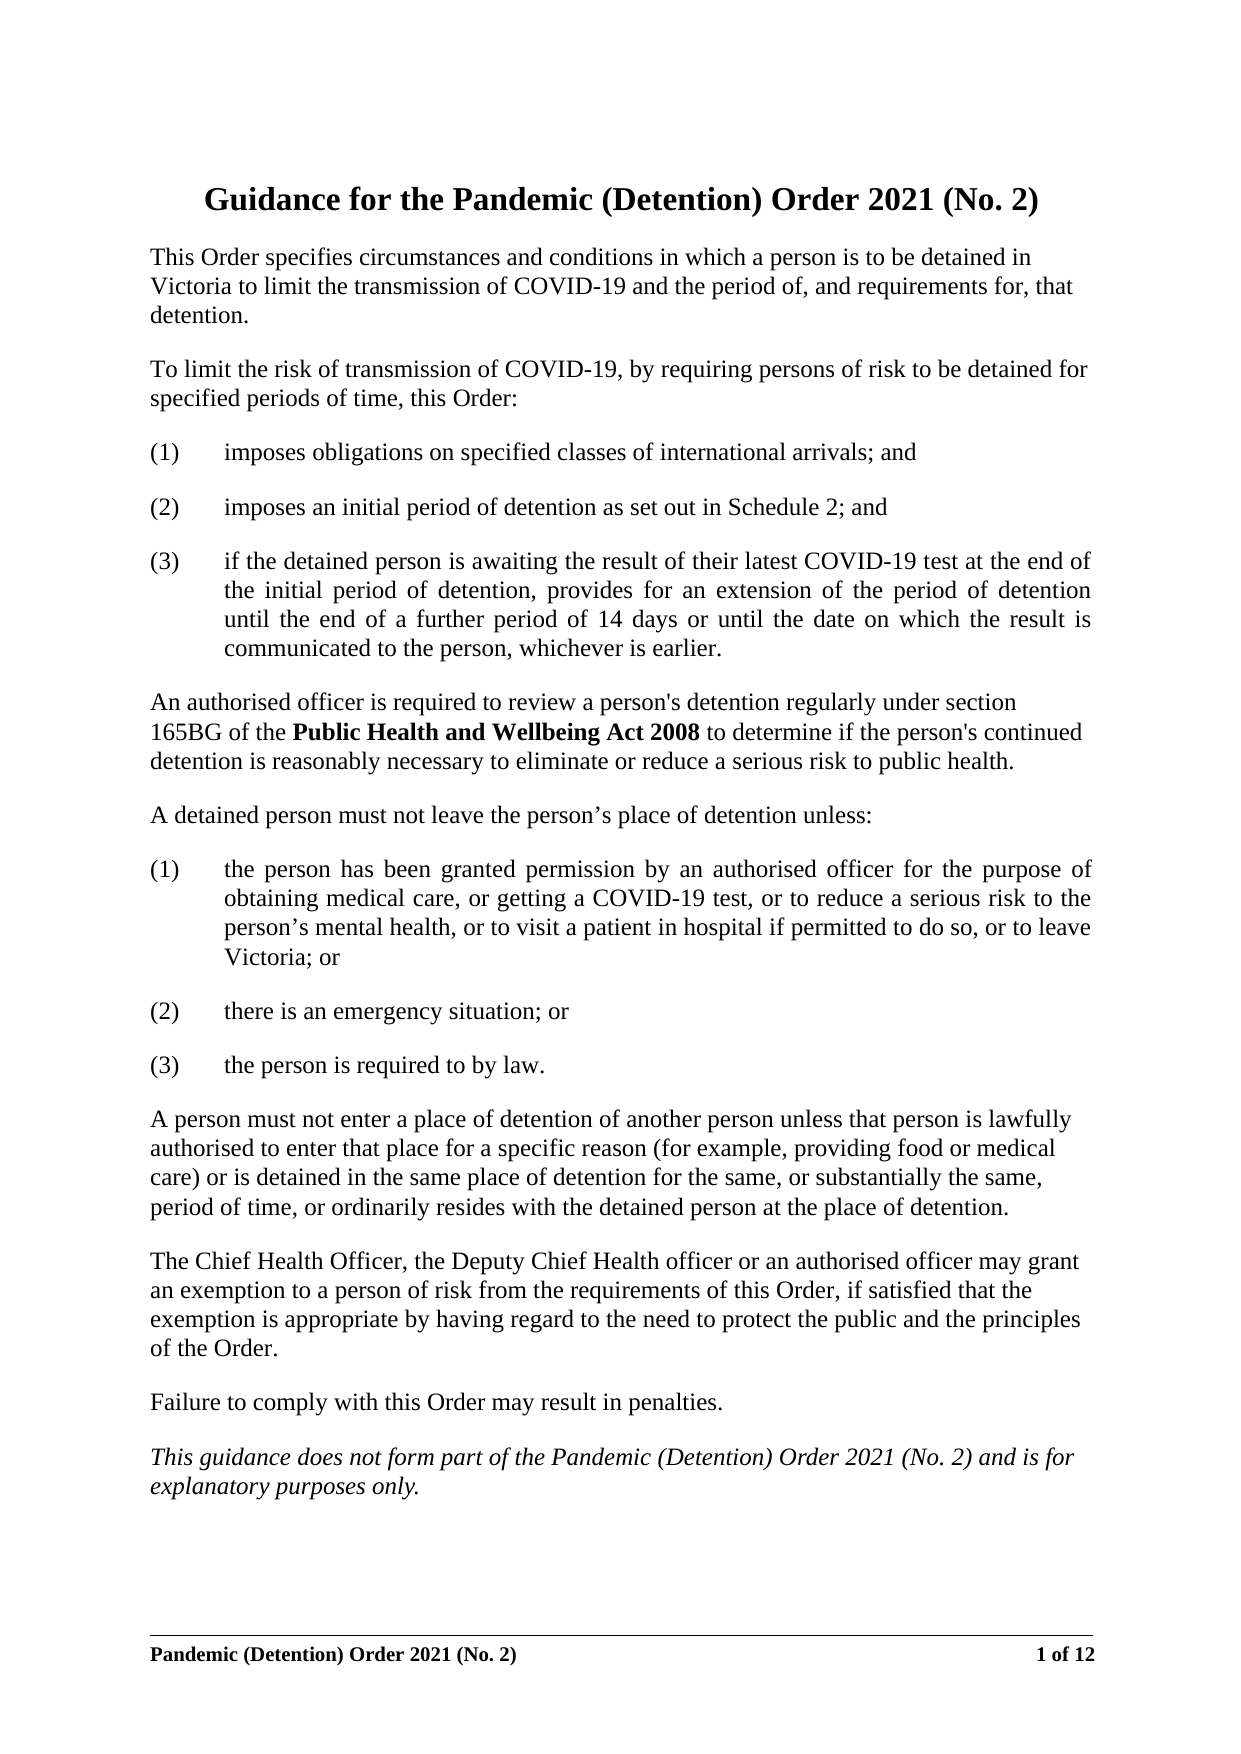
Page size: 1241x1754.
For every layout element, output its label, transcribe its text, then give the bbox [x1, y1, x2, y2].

text To limit the risk of transmission of COVID-19, by requiring persons of risk to be detained for specified periods of time, this Order: [150, 354, 1093, 412]
text A person must not enter a place of detention of another person unless that person is lawfully authorised to enter that place for a specific reason (for example, providing food or medical care) or is detained in the same place of detention for the same, or substantially the same, period of time, or ordinarily resides with the detained person at the place of detention. [150, 1104, 1093, 1221]
text A detained person must not leave the person’s place of detention unless: [150, 800, 1093, 829]
subtitle the person is required to by law. [150, 1050, 1093, 1079]
subtitle imposes obligations on specified classes of international arrivals; and [150, 437, 1093, 467]
subtitle imposes an initial period of detention as set out in Schedule 2; and [150, 492, 1093, 521]
text This Order specifies circumstances and conditions in which a person is to be detained in Victoria to limit the transmission of COVID-19 and the period of, and requirements for, that detention. [150, 242, 1093, 329]
subtitle the person has been granted permission by an authorised officer for the purpose of obtaining medical care, or getting a COVID-19 test, or to reduce a serious risk to the person’s mental health, or to visit a patient in hospital if permitted to do so, or to leave Victoria; or [150, 854, 1093, 971]
text An authorised officer is required to review a person's detention regularly under section 165BG of the Public Health and Wellbeing Act 2008 to determine if the person's continued detention is reasonably necessary to eliminate or reduce a serious risk to public health. [150, 687, 1093, 775]
text The Chief Health Officer, the Deputy Chief Health officer or an authorised officer may grant an exemption to a person of risk from the requirements of this Order, if satisfied that the exemption is appropriate by having regard to the need to protect the public and the principles of the Order. [150, 1246, 1093, 1362]
text Guidance for the Pandemic (Detention) Order 2021 (No. 2) [150, 187, 610, 217]
text Failure to comply with this Order may result in penalties. [150, 1387, 1093, 1417]
subtitle there is an emergency situation; or [150, 996, 1093, 1025]
text Guidance for the Pandemic (Detention) Order 2021 (No. 2) [607, 187, 756, 217]
text This guidance does not form part of the Pandemic (Detention) Order 2021 (No. 2) and is for explanatory purposes only. [150, 1442, 1093, 1500]
text Guidance for the Pandemic (Detention) Order 2021 (No. 2) [753, 187, 951, 217]
subtitle if the detained person is awaiting the result of their latest COVID-19 test at the end of the initial period of detention, provides for an extension of the period of detention until the end of a further period of 14 days or until the date on which the result is communicated to the person, whichever is earlier. [150, 546, 1093, 662]
